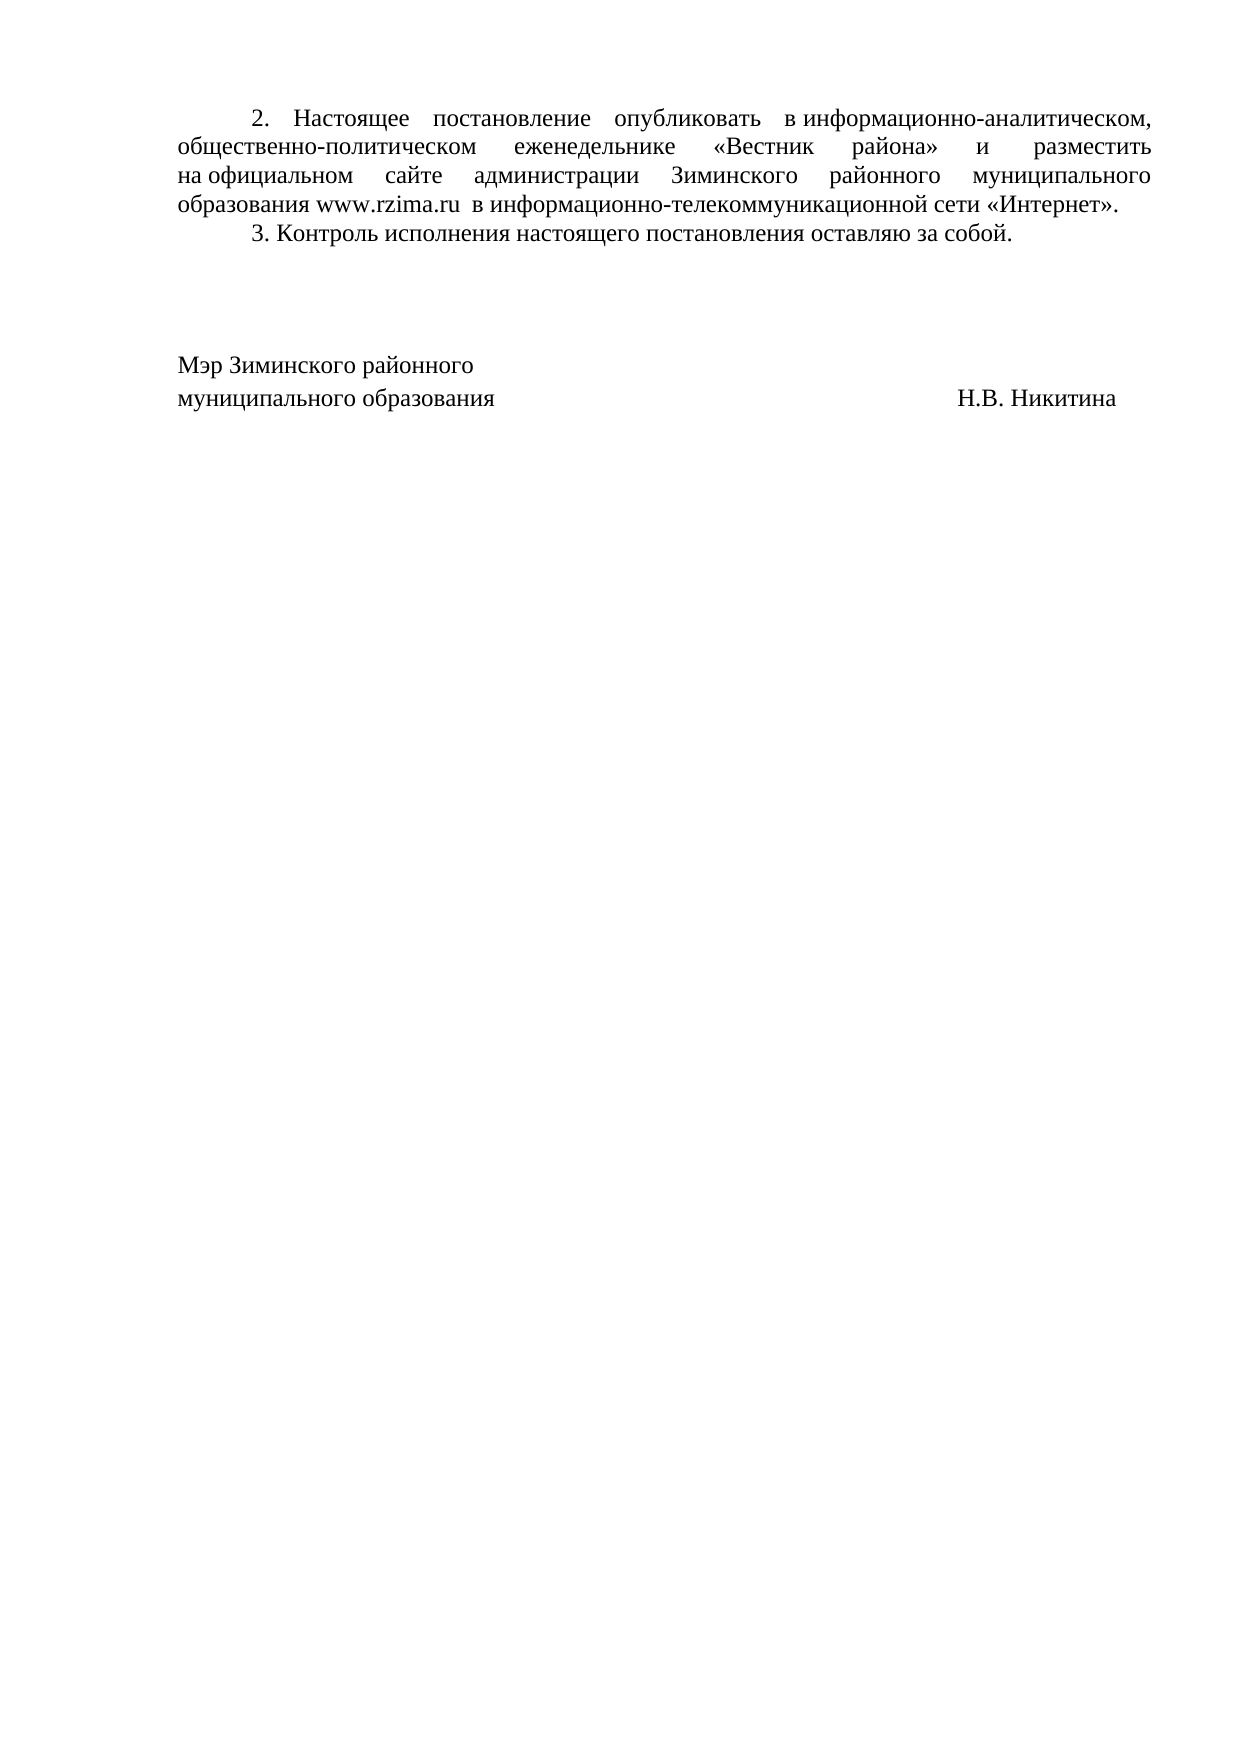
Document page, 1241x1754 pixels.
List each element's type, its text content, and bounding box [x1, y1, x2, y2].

text Мэр Зиминского районного [177, 350, 1152, 379]
text 3. Контроль исполнения настоящего постановления оставляю за собой. [177, 218, 1152, 247]
text 2. Настоящее постановление опубликовать в информационно-аналитическом, общественно-политическом еженедельнике «Вестник района» и разместить на официальном сайте администрации Зиминского районного муниципального образования www.rzima.ru в информационно-телекоммуникационной сети «Интернет». [177, 103, 1152, 218]
text муниципального образования Н.В. Никитина [177, 383, 1152, 412]
